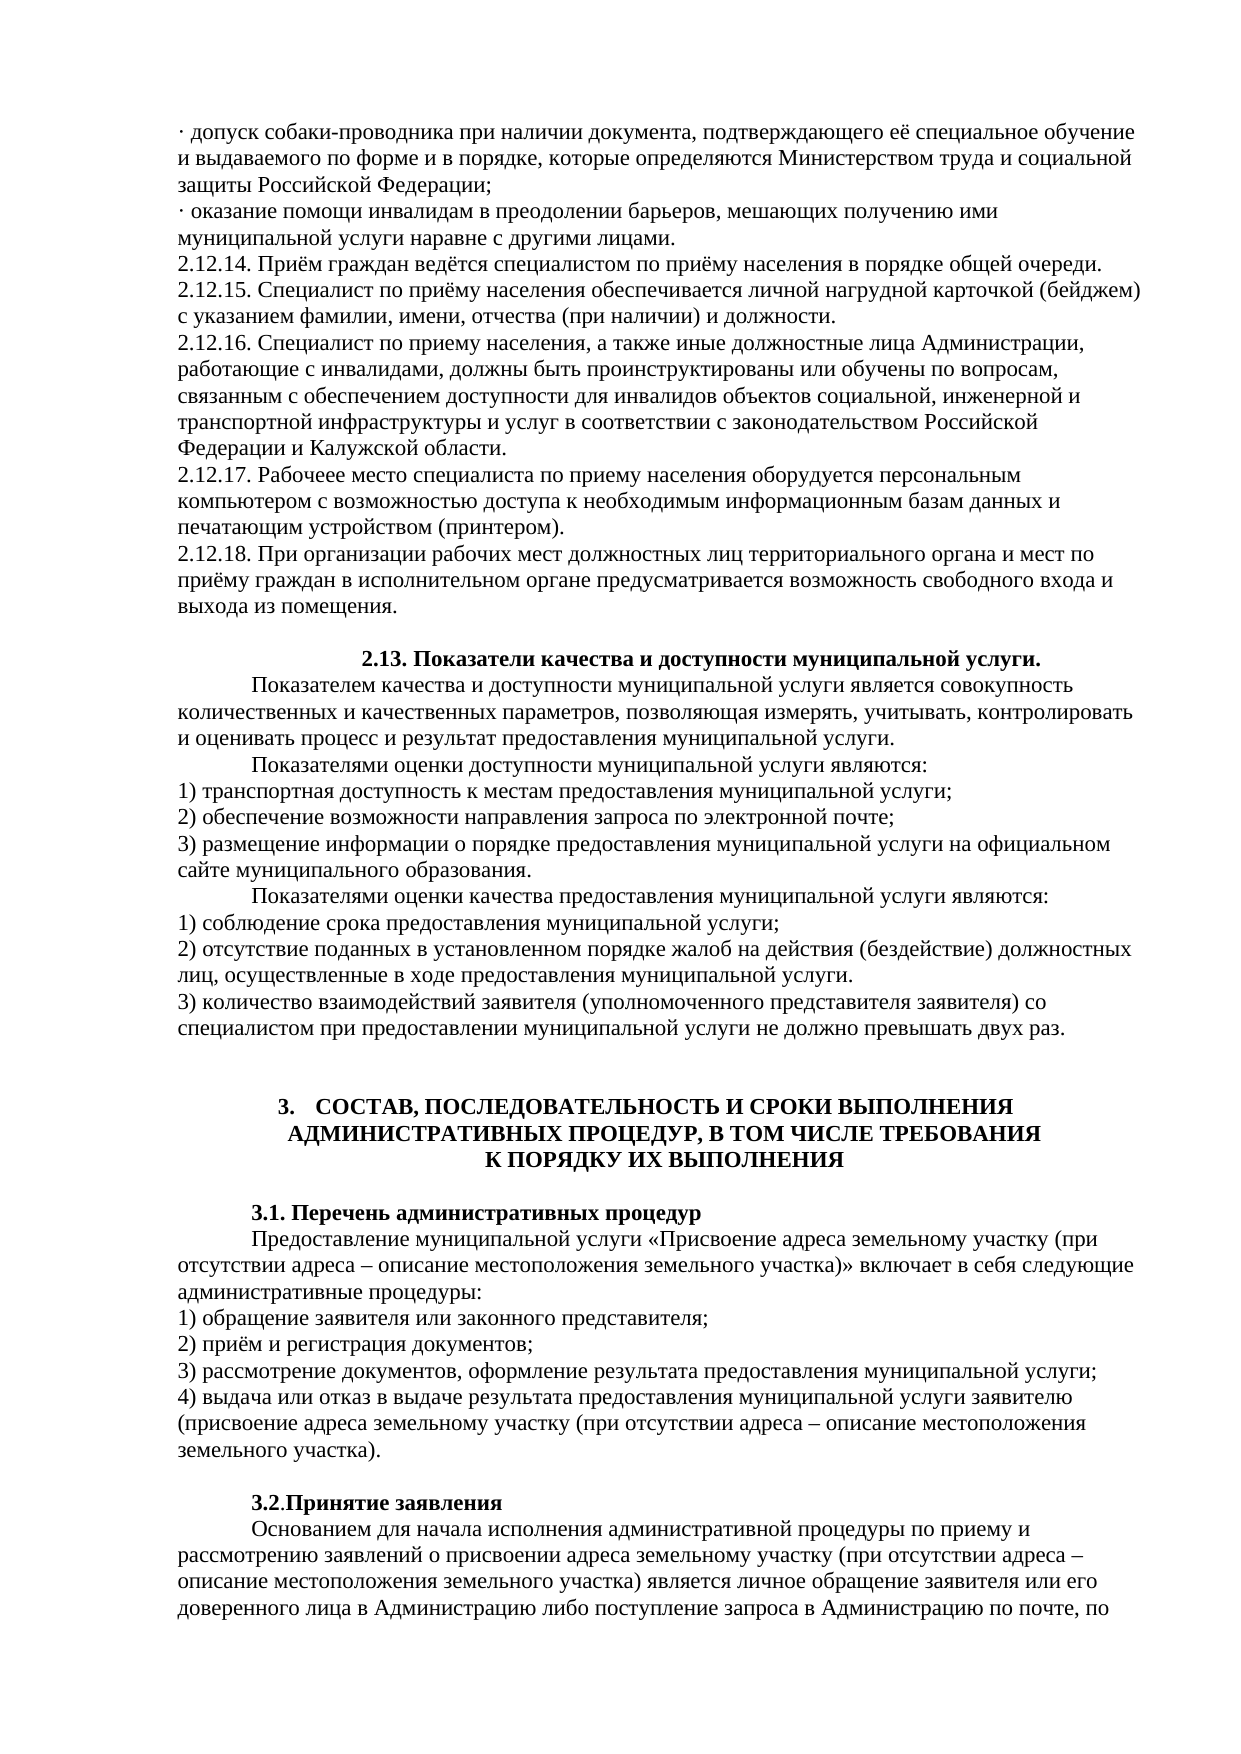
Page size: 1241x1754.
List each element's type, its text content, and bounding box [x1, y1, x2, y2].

text К ПОРЯДКУ ИХ ВЫПОЛНЕНИЯ [177, 1146, 1152, 1172]
text 3) рассмотрение документов, оформление результата предоставления муниципальной услуги; [177, 1357, 1152, 1383]
text 2.12.14. Приём граждан ведётся специалистом по приёму населения в порядке общей очереди. [177, 250, 1152, 276]
text Показателями оценки доступности муниципальной услуги являются: [177, 751, 1152, 777]
text 1) обращение заявителя или законного представителя; [177, 1304, 1152, 1330]
text · допуск собаки-проводника при наличии документа, подтверждающего её специальное обучение и выдаваемого по форме и в порядке, которые определяются Министерством труда и социальной защиты Российской Федерации; [177, 118, 1152, 197]
text 4) выдача или отказ в выдаче результата предоставления муниципальной услуги заявителю (присвоение адреса земельному участку (при отсутствии адреса – описание местоположения земельного участка). [177, 1383, 1152, 1462]
text Показателями оценки качества предоставления муниципальной услуги являются: [177, 882, 1152, 909]
text 3) размещение информации о порядке предоставления муниципальной услуги на официальном сайте муниципального образования. [177, 830, 1152, 882]
text Показателем качества и доступности муниципальной услуги является совокупность количественных и качественных параметров, позволяющая измерять, учитывать, контролировать и оценивать процесс и результат предоставления муниципальной услуги. [177, 672, 1152, 751]
text · оказание помощи инвалидам в преодолении барьеров, мешающих получению ими муниципальной услуги наравне с другими лицами. [177, 197, 1152, 250]
text 3.1. Перечень административных процедур [177, 1199, 1152, 1225]
text 2.12.16. Специалист по приему населения, а также иные должностные лица Администрации, работающие с инвалидами, должны быть проинструктированы или обучены по вопросам, связанным с обеспечением доступности для инвалидов объектов социальной, инженерной и транспортной инфраструктуры и услуг в соответствии с законодательством Российской Федерации и Калужской области. [177, 329, 1152, 461]
text 2.13. Показатели качества и доступности муниципальной услуги. [177, 645, 1152, 672]
text 2.12.17. Рабочеее место специалиста по приему населения оборудуется персональным компьютером с возможностью доступа к необходимым информационным базам данных и печатающим устройством (принтером). [177, 461, 1152, 540]
text 3) количество взаимодействий заявителя (уполномоченного представителя заявителя) со специалистом при предоставлении муниципальной услуги не должно превышать двух раз. [177, 988, 1152, 1041]
text 2.12.18. При организации рабочих мест должностных лиц территориального органа и мест по приёму граждан в исполнительном органе предусматривается возможность свободного входа и выхода из помещения. [177, 540, 1152, 619]
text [177, 1515, 1152, 1620]
text 3.2.Принятие заявления [177, 1488, 1152, 1515]
text 2) приём и регистрация документов; [177, 1330, 1152, 1357]
text Предоставление муниципальной услуги «Присвоение адреса земельному участку (при отсутствии адреса – описание местоположения земельного участка)» включает в себя следующие административные процедуры: [177, 1225, 1152, 1304]
list СОСТАВ, ПОСЛЕДОВАТЕЛЬНОСТЬ И СРОКИ ВЫПОЛНЕНИЯ АДМИНИСТРАТИВНЫХ ПРОЦЕДУР, В ТОМ ЧИСЛЕ ТРЕБОВАНИЯ [140, 1093, 1152, 1146]
text 2) отсутствие поданных в установленном порядке жалоб на действия (бездействие) должностных лиц, осуществленные в ходе предоставления муниципальной услуги. [177, 935, 1152, 988]
text 2) обеспечение возможности направления запроса по электронной почте; [177, 803, 1152, 830]
text 1) транспортная доступность к местам предоставления муниципальной услуги; [177, 777, 1152, 803]
text 1) соблюдение срока предоставления муниципальной услуги; [177, 909, 1152, 935]
text 2.12.15. Специалист по приёму населения обеспечивается личной нагрудной карточкой (бейджем) с указанием фамилии, имени, отчества (при наличии) и должности. [177, 276, 1152, 329]
